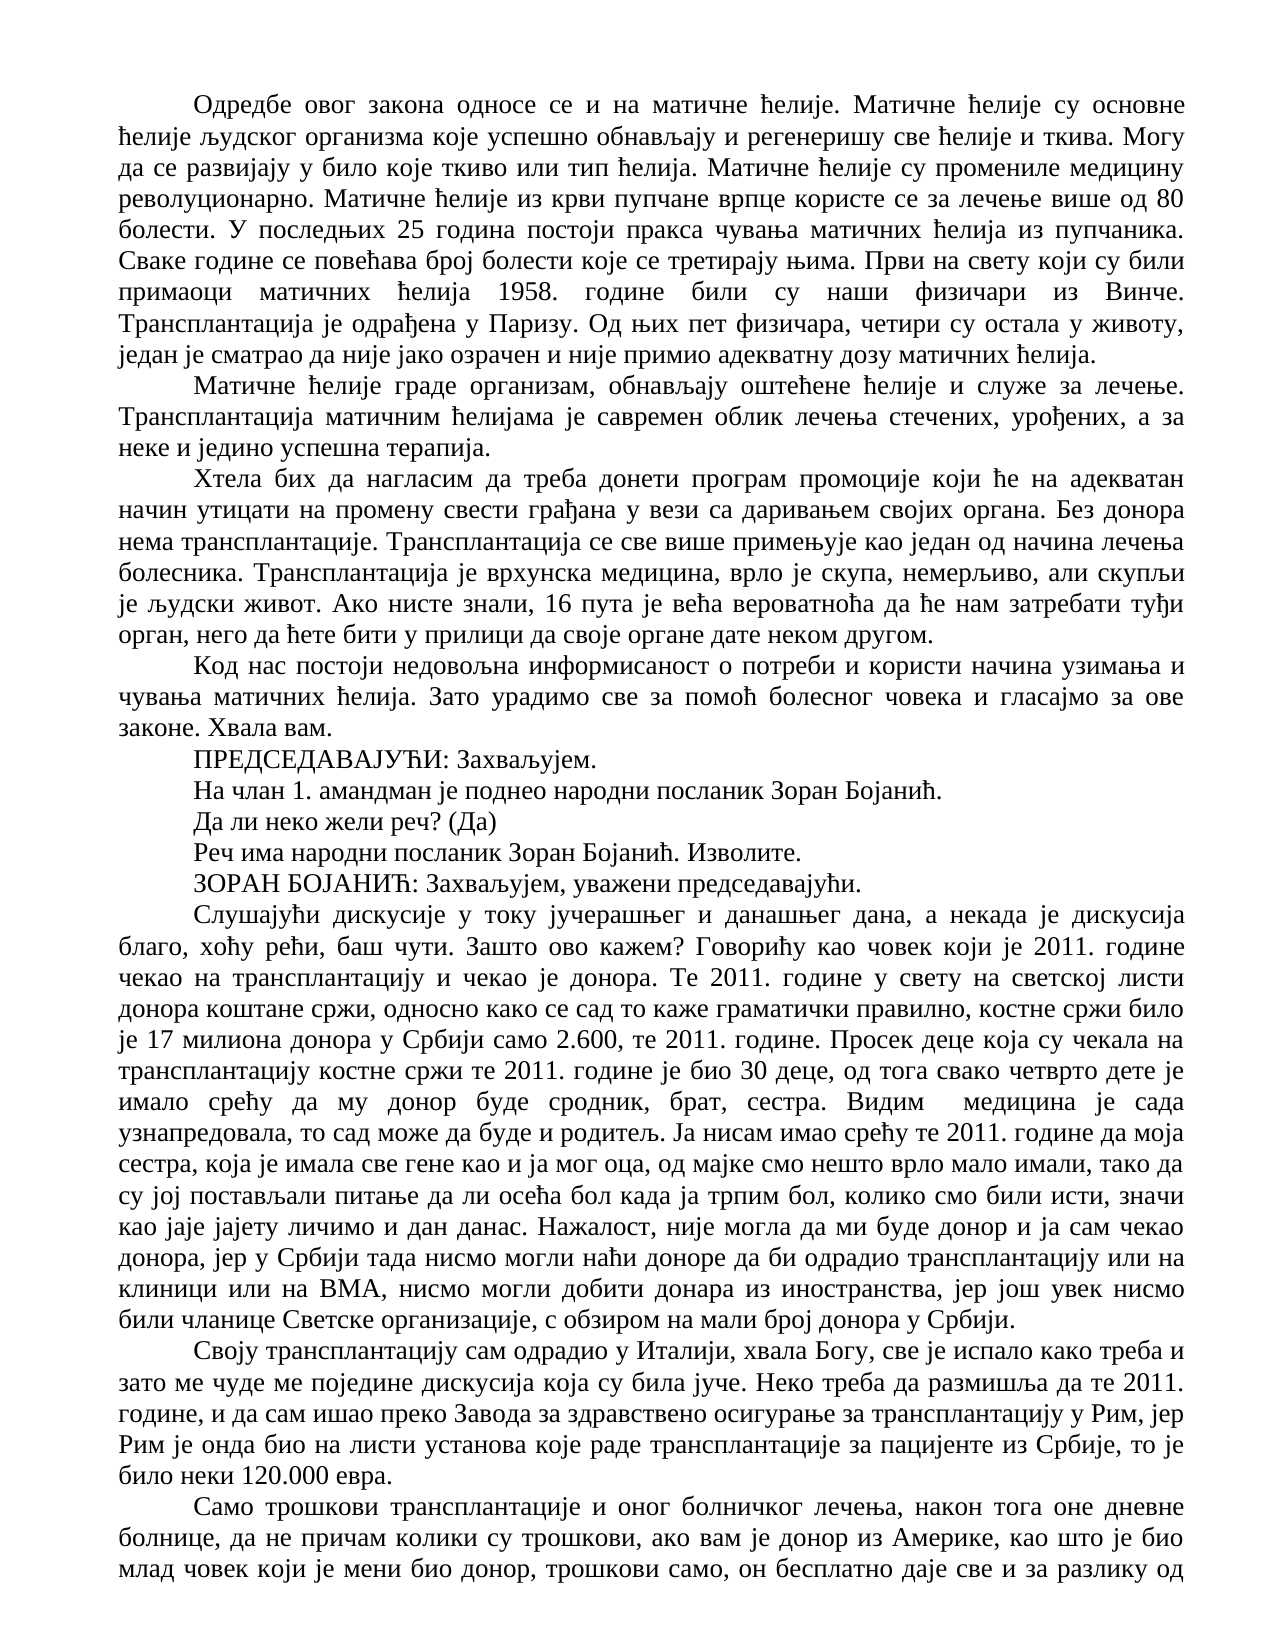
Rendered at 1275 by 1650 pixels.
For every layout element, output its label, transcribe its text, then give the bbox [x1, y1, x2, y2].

text ЗОРАН БОЈАНИЋ: Захваљујем, уважени председавајући. [118, 867, 1186, 898]
text На члан 1. амандман је поднео народни посланик Зоран Бојанић. [118, 774, 1186, 805]
text Матичне ћелије граде организам, обнављају оштећене ћелије и служе за лечење. Трансплантација матичним ћелијама је савремен облик лечења стечених, урођених, а за неке и једино успешна терапија. [118, 369, 1186, 462]
text Одредбе овог закона односе се и на матичне ћелије. Матичне ћелије су основне ћелије људског организма које успешно обнављају и регенеришу све ћелије и ткива. Могу да се развијају у било које ткиво или тип ћелија. Матичне ћелије су промениле медицину револуционарно. Матичне ћелије из крви пупчане врпце користе се за лечење више од 80 болести. У последњих 25 година постоји пракса чувања матичних ћелија из пупчаника. Сваке године се повећава број болести које се третирају њима. Први на свету који су били примаоци матичних ћелија 1958. године били су наши физичари из Винче. Трансплантација је одрађена у Паризу. Од њих пет физичара, четири су остала у животу, један је сматрао да није јако озрачен и није примио адекватну дозу матичних ћелија. [118, 89, 1186, 369]
text ПРЕДСЕДАВАЈУЋИ: Захваљујем. [118, 743, 1186, 774]
text Своју трансплантацију сам одрадио у Италији, хвала Богу, све је испало како треба и зато ме чуде ме поједине дискусија која су била јуче. Неко треба да размишља да те 2011. године, и да сам ишао преко Завода за здравствено осигурање за трансплантацију у Рим, јер Рим је онда био на листи установа које раде трансплантације за пацијенте из Србије, то је било неки 120.000 евра. [118, 1334, 1186, 1490]
text Код нас постоји недовољна информисаност о потреби и користи начина узимања и чувања матичних ћелија. Зато урадимо све за помоћ болесног човека и гласајмо за ове законе. Хвала вам. [118, 649, 1186, 743]
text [118, 1490, 1186, 1584]
text Реч има народни посланик Зоран Бојанић. Изволите. [118, 836, 1186, 867]
text Слушајући дискусије у току јучерашњег и данашњег дана, а некада је дискусија благо, хоћу рећи, баш чути. Зашто ово кажем? Говорићу као човек који је 2011. године чекао на трансплантацију и чекао је донора. Те 2011. године у свету на светској листи донора коштане сржи, односно како се сад то каже граматички правилно, костне сржи било је 17 милиона донора у Србији само 2.600, те 2011. године. Просек деце која су чекала на трансплантацију костне сржи те 2011. године је био 30 деце, од тога свако четврто дете је имало срећу да му донор буде сродник, брат, сестра. Видим медицина је сада узнапредовала, то сад може да буде и родитељ. Ја нисам имао срећу те 2011. године да моја сестра, која је имала све гене као и ја мог оца, од мајке смо нешто врло мало имали, тако да су јој постављали питање да ли осећа бол када ја трпим бол, колико смо били исти, значи као јаје јајету личимо и дан данас. Нажалост, није могла да ми буде донор и ја сам чекао донора, јер у Србији тада нисмо могли наћи доноре да би одрадио трансплантацију или на клиници или на ВМА, нисмо могли добити донара из иностранства, јер још увек нисмо били чланице Светске организације, с обзиром на мали број донора у Србији. [118, 898, 1186, 1334]
text Хтела бих да нагласим да треба донети програм промоције који ће на адекватан начин утицати на промену свести грађана у вези са даривањем својих органа. Без донора нема трансплантације. Трансплантација се све више примењује као један од начина лечења болесника. Трансплантација је врхунска медицина, врло је скупа, немерљиво, али скупљи је људски живот. Ако нисте знали, 16 пута је већа вероватноћа да ће нам затребати туђи орган, него да ћете бити у прилици да своје органе дате неком другом. [118, 462, 1186, 649]
text Да ли неко жели реч? (Да) [118, 805, 1186, 836]
